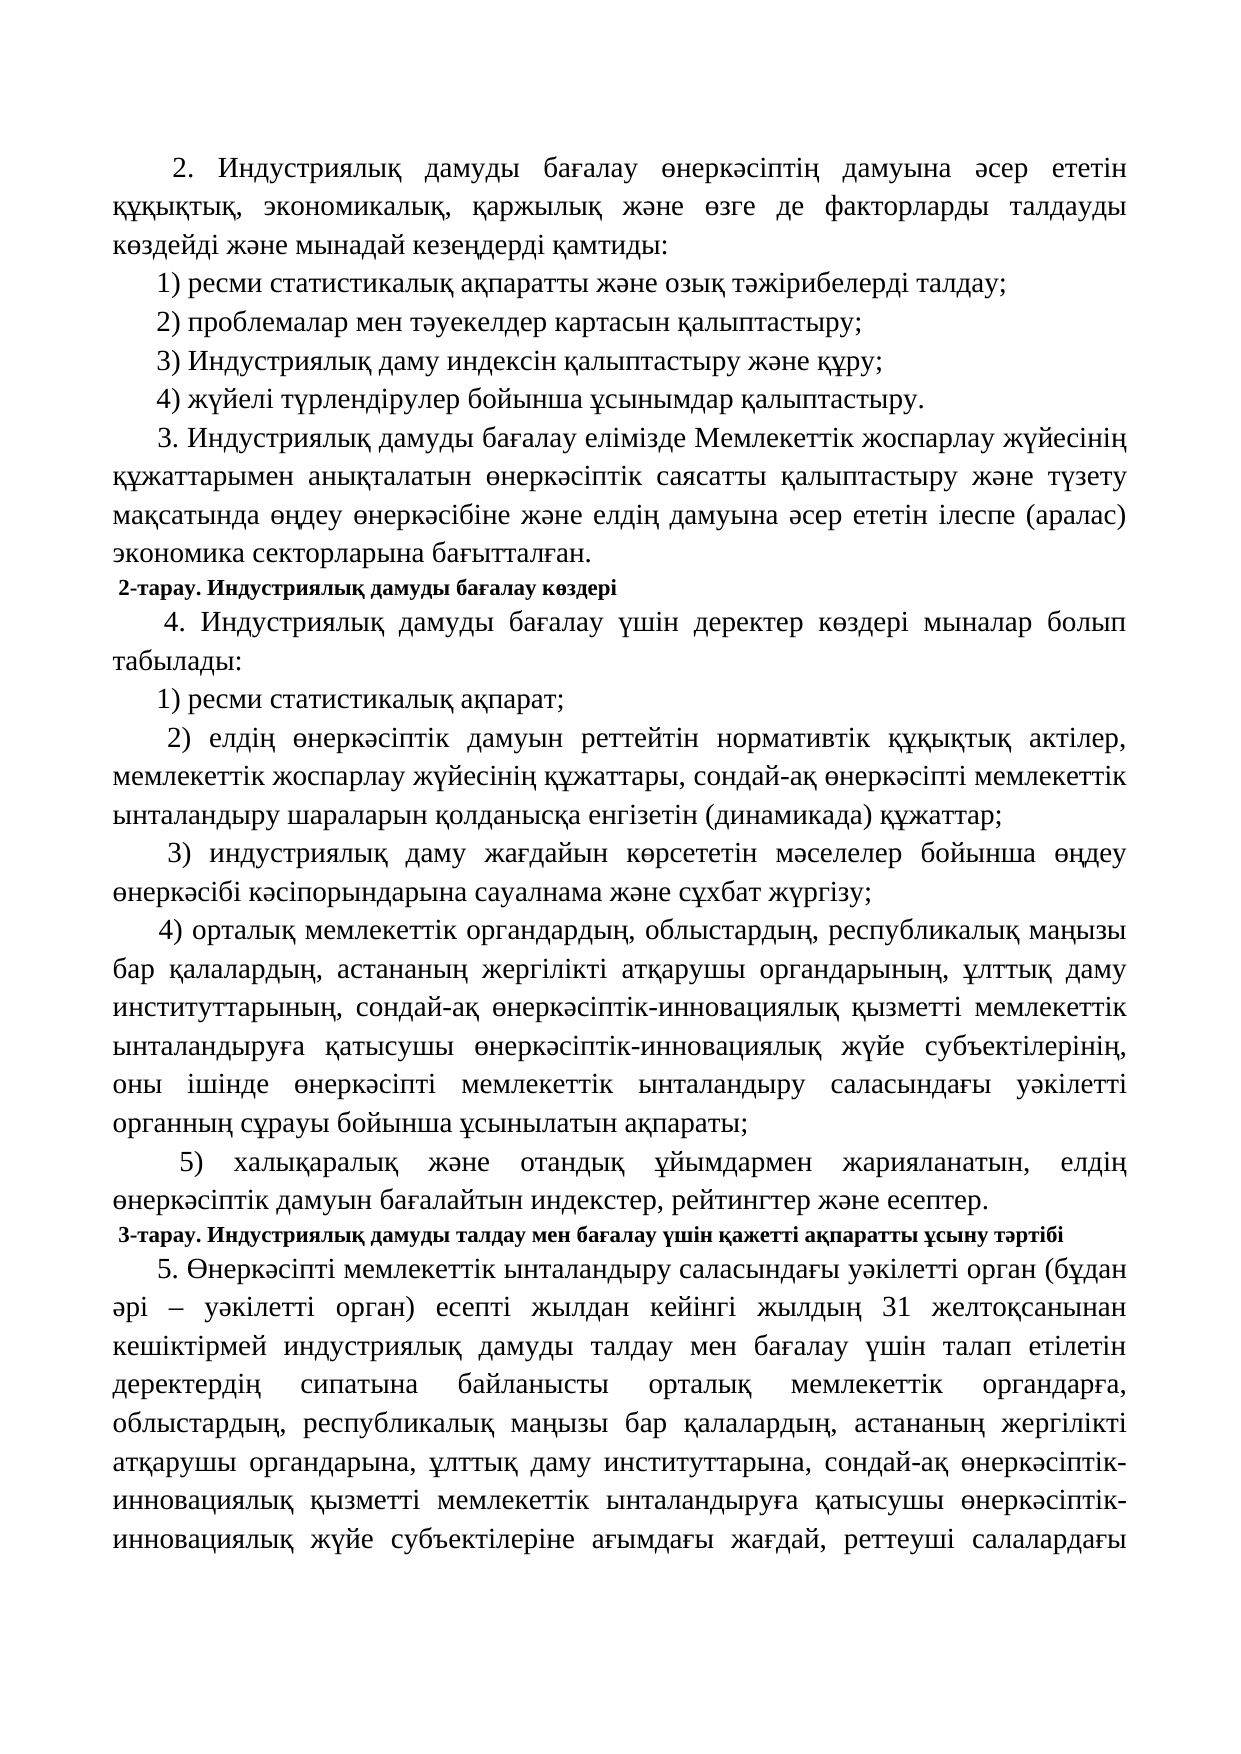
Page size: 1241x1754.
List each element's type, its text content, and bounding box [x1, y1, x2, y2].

text 5) халықаралық және отандық ұйымдармен жарияланатын, елдің өнеркәсіптік дамуын бағалайтын индекстер, рейтингтер және есептер. [112, 1144, 1128, 1216]
text 1) ресми статистикалық ақпаратты және озық тәжірибелерді талдау; [112, 266, 1128, 299]
text 1) ресми статистикалық ақпарат; [112, 681, 1128, 715]
text 2) проблемалар мен тәуекелдер картасын қалыптастыру; [112, 304, 1128, 338]
text 3. Индустриялық дамуды бағалау елімізде Мемлекеттік жоспарлау жүйесінің құжаттарымен анықталатын өнеркәсіптік саясатты қалыптастыру және түзету мақсатында өңдеу өнеркәсібіне және елдің дамуына әсер ететін ілеспе (аралас) экономика секторларына бағытталған. [112, 420, 1128, 569]
text 4) жүйелі түрлендірулер бойынша ұсынымдар қалыптастыру. [112, 381, 1128, 415]
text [112, 1251, 1128, 1554]
text 4. Индустриялық дамуды бағалау үшін деректер көздері мыналар болып табылады: [112, 604, 1128, 676]
text 2. Индустриялық дамуды бағалау өнеркәсіптің дамуына әсер ететін құқықтық, экономикалық, қаржылық және өзге де факторларды талдауды көздейді және мынадай кезеңдерді қамтиды: [112, 150, 1128, 261]
text 4) орталық мемлекеттік органдардың, облыстардың, республикалық маңызы бар қалалардың, астананың жергілікті атқарушы органдарының, ұлттық даму институттарының, сондай-ақ өнеркәсіптік-инновациялық қызметті мемлекеттік ынталандыруға қатысушы өнеркәсіптік-инновациялық жүйе субъектілерінің, оны ішінде өнеркәсіпті мемлекеттік ынталандыру саласындағы уәкілетті органның сұрауы бойынша ұсынылатын ақпараты; [112, 912, 1128, 1139]
text 2) елдің өнеркәсіптік дамуын реттейтін нормативтік құқықтық актілер, мемлекеттік жоспарлау жүйесінің құжаттары, сондай-ақ өнеркәсіпті мемлекеттік ынталандыру шараларын қолданысқа енгізетін (динамикада) құжаттар; [112, 720, 1128, 830]
text 3) индустриялық даму жағдайын көрсететін мәселелер бойынша өңдеу өнеркәсібі кәсіпорындарына сауалнама және сұхбат жүргізу; [112, 835, 1128, 907]
text 3) Индустриялық даму индексін қалыптастыру және құру; [112, 343, 1128, 376]
text 2-тарау. Индустриялық дамуды бағалау көздері [112, 574, 1128, 600]
text 3-тарау. Индустриялық дамуды талдау мен бағалау үшін қажетті ақпаратты ұсыну тәртібі [112, 1221, 1128, 1247]
